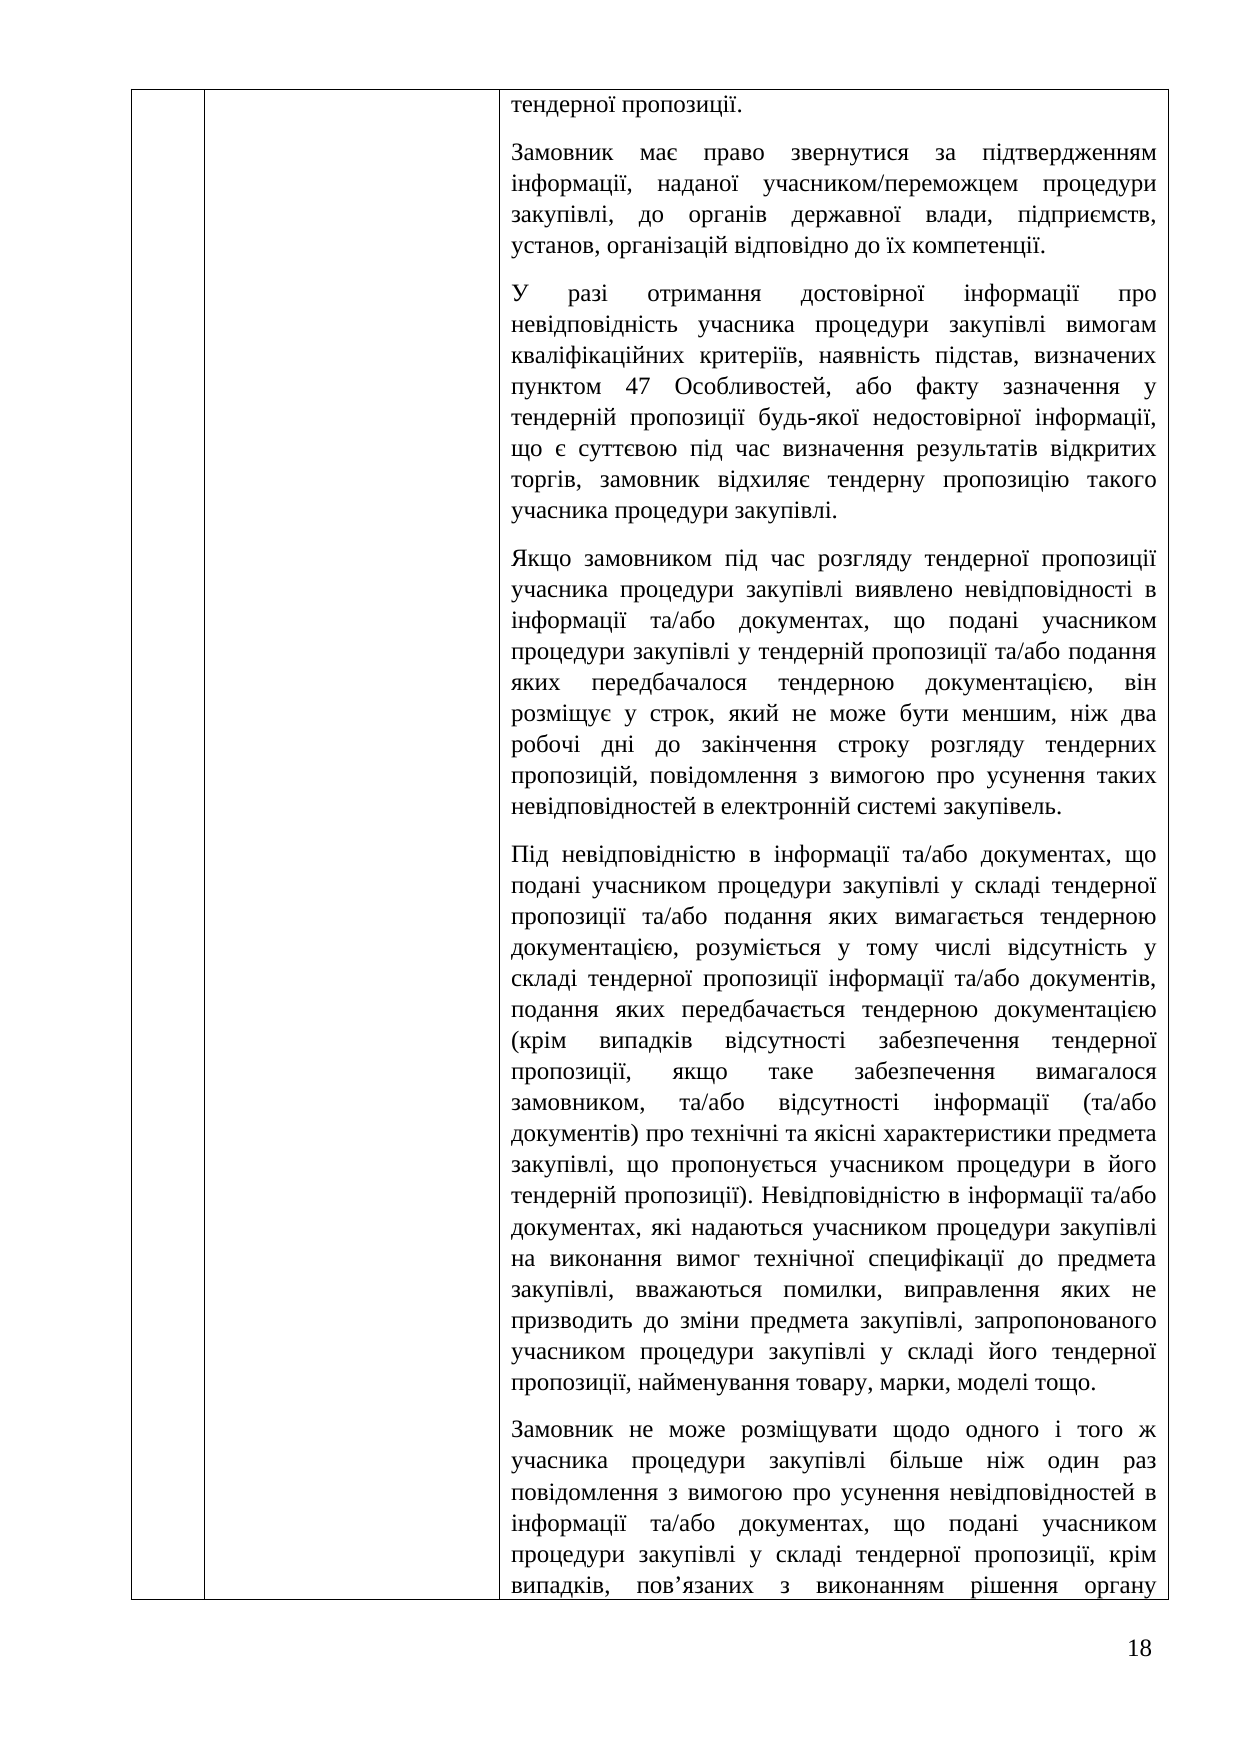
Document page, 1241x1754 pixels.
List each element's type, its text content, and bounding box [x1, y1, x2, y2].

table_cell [500, 90, 1168, 1598]
table_cell 1 [132, 90, 204, 1598]
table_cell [205, 90, 499, 1598]
